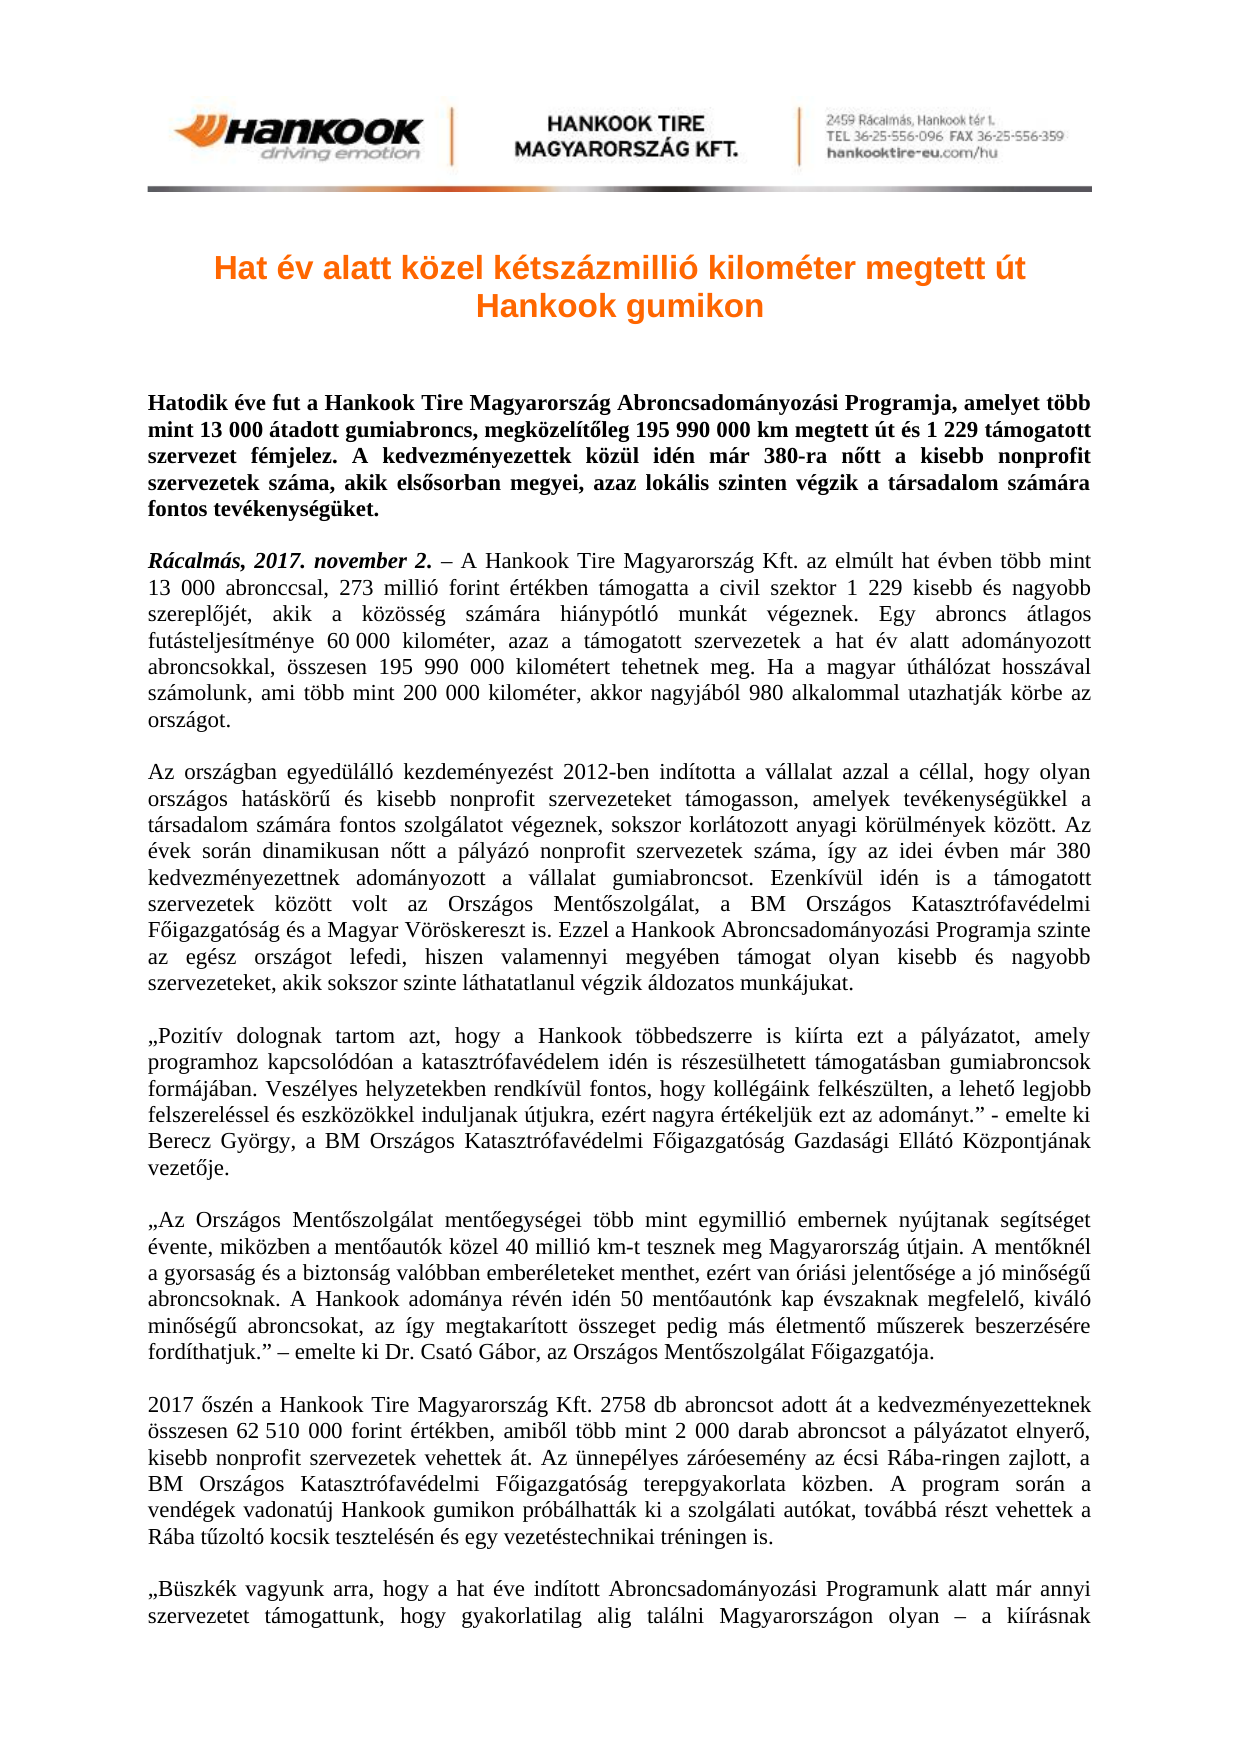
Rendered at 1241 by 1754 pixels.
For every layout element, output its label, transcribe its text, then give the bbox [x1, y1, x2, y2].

text Rácalmás, 2017. november 2. – A Hankook Tire Magyarország Kft. az elmúlt hat évben több mint 13 000 abronccsal, 273 millió forint értékben támogatta a civil szektor 1 229 kisebb és nagyobb szereplőjét, akik a közösség számára hiánypótló munkát végeznek. Egy abroncs átlagos futásteljesítménye 60 000 kilométer, azaz a támogatott szervezetek a hat év alatt adományozott abroncsokkal, összesen 195 990 000 kilométert tehetnek meg. Ha a magyar úthálózat hosszával számolunk, ami több mint 200 000 kilométer, akkor nagyjából 980 alkalommal utazhatják körbe az országot. [148, 548, 1092, 732]
picture [147, 96, 1092, 192]
text „Pozitív dolognak tartom azt, hogy a Hankook többedszerre is kiírta ezt a pályázatot, amely programhoz kapcsolódóan a katasztrófavédelem idén is részesülhetett támogatásban gumiabroncsok formájában. Veszélyes helyzetekben rendkívül fontos, hogy kollégáink felkészülten, a lehető legjobb felszereléssel és eszközökkel induljanak útjukra, ezért nagyra értékeljük ezt az adományt.” - emelte ki Berecz György, a BM Országos Katasztrófavédelmi Főigazgatóság Gazdasági Ellátó Központjának vezetője. [148, 1022, 1092, 1180]
text „Az Országos Mentőszolgálat mentőegységei több mint egymillió embernek nyújtanak segítséget évente, miközben a mentőautók közel 40 millió km-t tesznek meg Magyarország útjain. A mentőknél a gyorsaság és a biztonság valóbban emberéleteket menthet, ezért van óriási jelentősége a jó minőségű abroncsoknak. A Hankook adománya révén idén 50 mentőautónk kap évszaknak megfelelő, kiváló minőségű abroncsokat, az így megtakarított összeget pedig más életmentő műszerek beszerzésére fordíthatjuk.” – emelte ki Dr. Csató Gábor, az Országos Mentőszolgálat Főigazgatója. [148, 1206, 1092, 1364]
text Hat év alatt közel kétszázmillió kilométer megtett út Hankook gumikon [148, 248, 1092, 325]
text Az országban egyedülálló kezdeményezést 2012-ben indította a vállalat azzal a céllal, hogy olyan országos hatáskörű és kisebb nonprofit szervezeteket támogasson, amelyek tevékenységükkel a társadalom számára fontos szolgálatot végeznek, sokszor korlátozott anyagi körülmények között. Az évek során dinamikusan nőtt a pályázó nonprofit szervezetek száma, így az idei évben már 380 kedvezményezettnek adományozott a vállalat gumiabroncsot. Ezenkívül idén is a támogatott szervezetek között volt az Országos Mentőszolgálat, a BM Országos Katasztrófavédelmi Főigazgatóság és a Magyar Vöröskereszt is. Ezzel a Hankook Abroncsadományozási Programja szinte az egész országot lefedi, hiszen valamennyi megyében támogat olyan kisebb és nagyobb szervezeteket, akik sokszor szinte láthatatlanul végzik áldozatos munkájukat. [148, 758, 1092, 996]
text 2017 őszén a Hankook Tire Magyarország Kft. 2758 db abroncsot adott át a kedvezményezetteknek összesen 62 510 000 forint értékben, amiből több mint 2 000 darab abroncsot a pályázatot elnyerő, kisebb nonprofit szervezetek vehettek át. Az ünnepélyes záróesemény az écsi Rába-ringen zajlott, a BM Országos Katasztrófavédelmi Főigazgatóság terepgyakorlata közben. A program során a vendégek vadonatúj Hankook gumikon próbálhatták ki a szolgálati autókat, továbbá részt vehettek a Rába tűzoltó kocsik tesztelésén és egy vezetéstechnikai tréningen is. [148, 1391, 1092, 1549]
text Hatodik éve fut a Hankook Tire Magyarország Abroncsadományozási Programja, amelyet több mint 13 000 átadott gumiabroncs, megközelítőleg 195 990 000 km megtett út és 1 229 támogatott szervezet fémjelez. A kedvezményezettek közül idén már 380-ra nőtt a kisebb nonprofit szervezetek száma, akik elsősorban megyei, azaz lokális szinten végzik a társadalom számára fontos tevékenységüket. [148, 389, 1092, 521]
